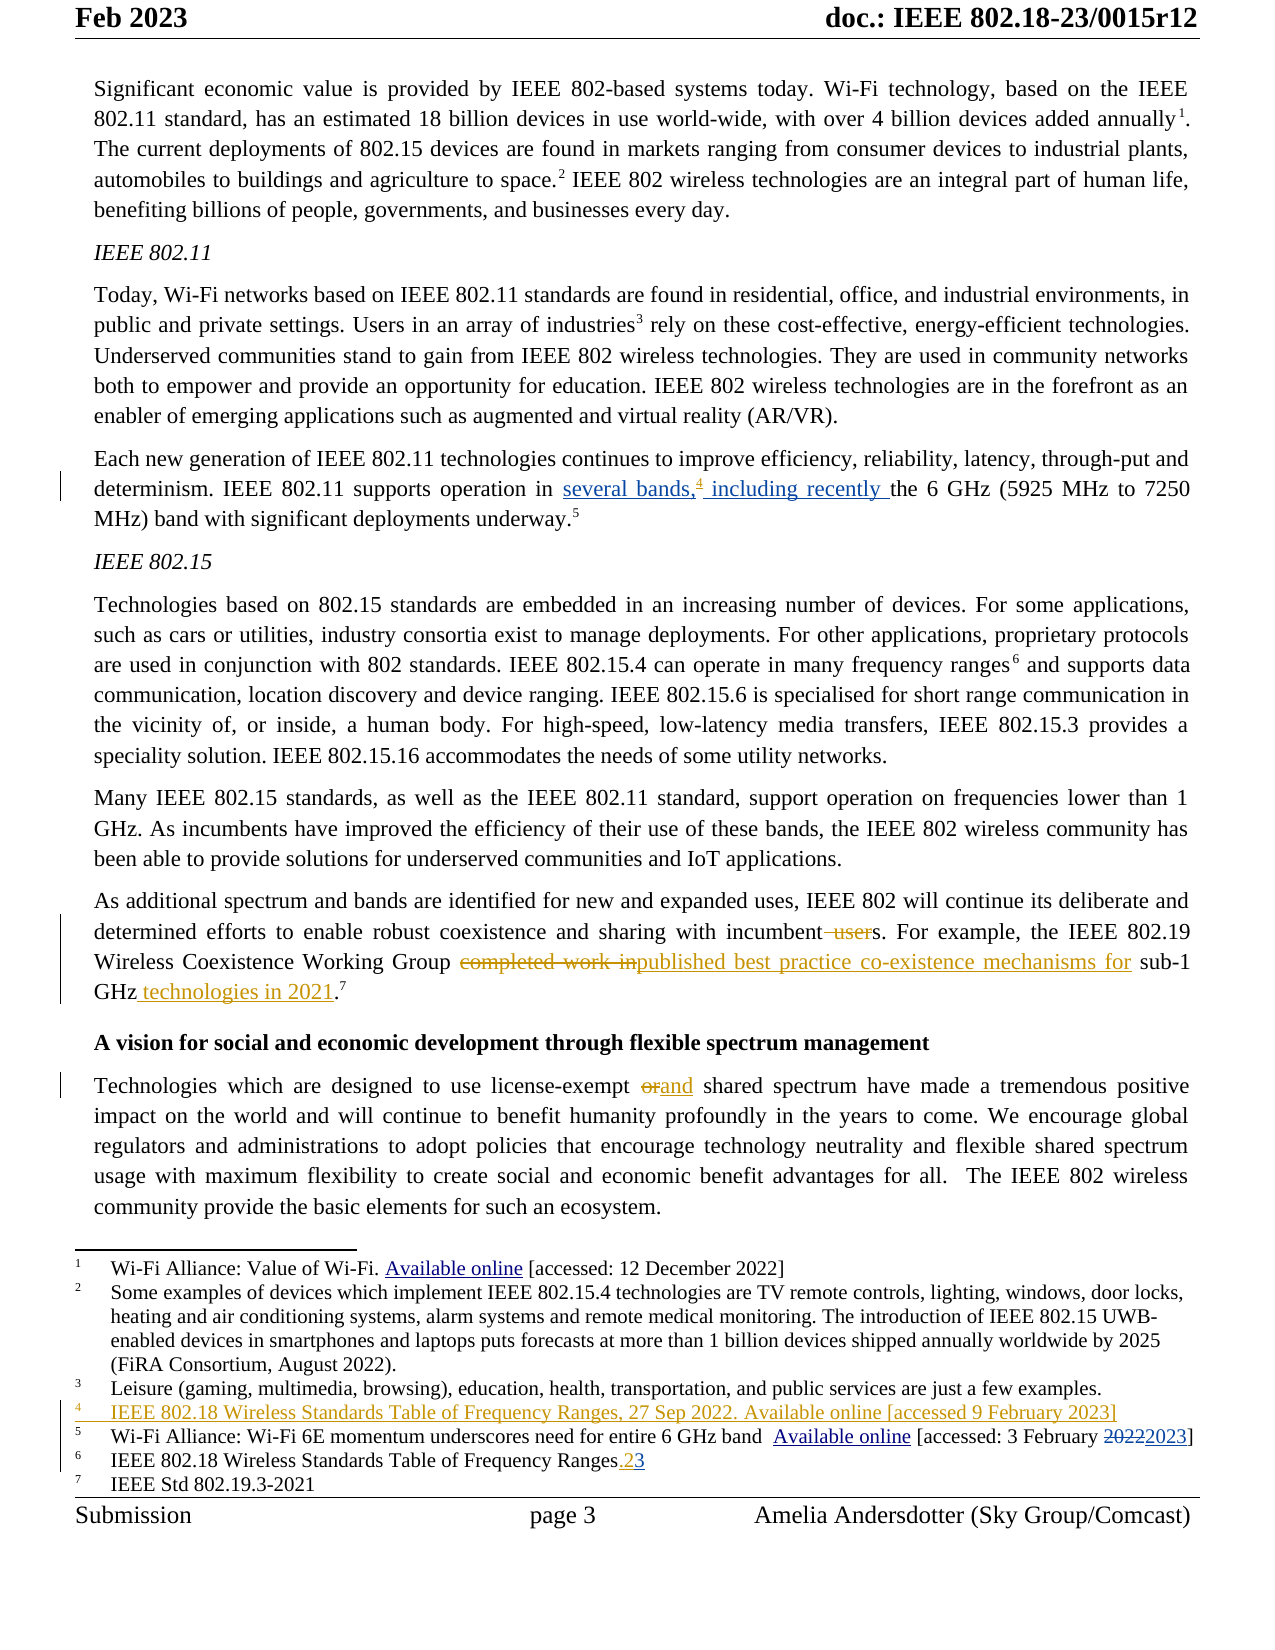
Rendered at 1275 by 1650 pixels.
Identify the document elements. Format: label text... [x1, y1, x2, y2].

text Today, Wi-Fi networks based on IEEE 802.11 standards are found in residential, office, and industrial environments, in public and private settings. Users in an array of industries rely on these cost-effective, energy-efficient technologies. Underserved communities stand to gain from IEEE 802 wireless technologies. They are used in community networks both to empower and provide an opportunity for education. IEEE 802 wireless technologies are in the forefront as an enabler of emerging applications such as augmented and virtual reality (AR/VR). [94, 281, 1191, 428]
text Significant economic value is provided by IEEE 802-based systems today. Wi-Fi technology, based on the IEEE 802.11 standard, has an estimated 18 billion devices in use world-wide, with over 4 billion devices added annually. The current deployments of 802.15 devices are found in markets ranging from consumer devices to industrial plants, automobiles to buildings and agriculture to space. IEEE 802 wireless technologies are an integral part of human life, benefiting billions of people, governments, and businesses every day. [94, 75, 1191, 222]
text Each new generation of IEEE 802.11 technologies continues to improve efficiency, reliability, latency, through-put and determinism. IEEE 802.11 supports operation in the 6 GHz (5925 MHz to 7250 MHz) band with significant deployments underway. [94, 445, 1191, 532]
text Technologies which are designed to use license-exempt shared spectrum have made a tremendous positive impact on the world and will continue to benefit humanity profoundly in the years to come. We encourage global regulators and administrations to adopt policies that encourage technology neutrality and flexible shared spectrum usage with maximum flexibility to create social and economic benefit advantages for all. The IEEE 802 wireless community provide the basic elements for such an ecosystem. [94, 1072, 1191, 1219]
text Technologies based on 802.15 standards are embedded in an increasing number of devices. For some applications, such as cars or utilities, industry consortia exist to manage deployments. For other applications, proprietary protocols are used in conjunction with 802 standards. IEEE 802.15.4 can operate in many frequency ranges and supports data communication, location discovery and device ranging. IEEE 802.15.6 is specialised for short range communication in the vicinity of, or inside, a human body. For high-speed, low-latency media transfers, IEEE 802.15.3 provides a speciality solution. IEEE 802.15.16 accommodates the needs of some utility networks. [94, 591, 1191, 768]
text As additional spectrum and bands are identified for new and expanded uses, IEEE 802 will continue its deliberate and determined efforts to enable robust coexistence and sharing with incumbents. For example, the IEEE 802.19 Wireless Coexistence Working Group sub-1GHz. [94, 887, 1191, 1004]
text Many IEEE 802.15 standards, as well as the IEEE 802.11 standard, support operation on frequencies lower than 1 GHz. As incumbents have improved the efficiency of their use of these bands, the IEEE 802 wireless community has been able to provide solutions for underserved communities and IoT applications. [94, 784, 1191, 871]
text A vision for social and economic development through flexible spectrum management [94, 1029, 1191, 1056]
text IEEE 802.15 [94, 548, 1191, 574]
text IEEE 802.11 [94, 238, 1191, 265]
